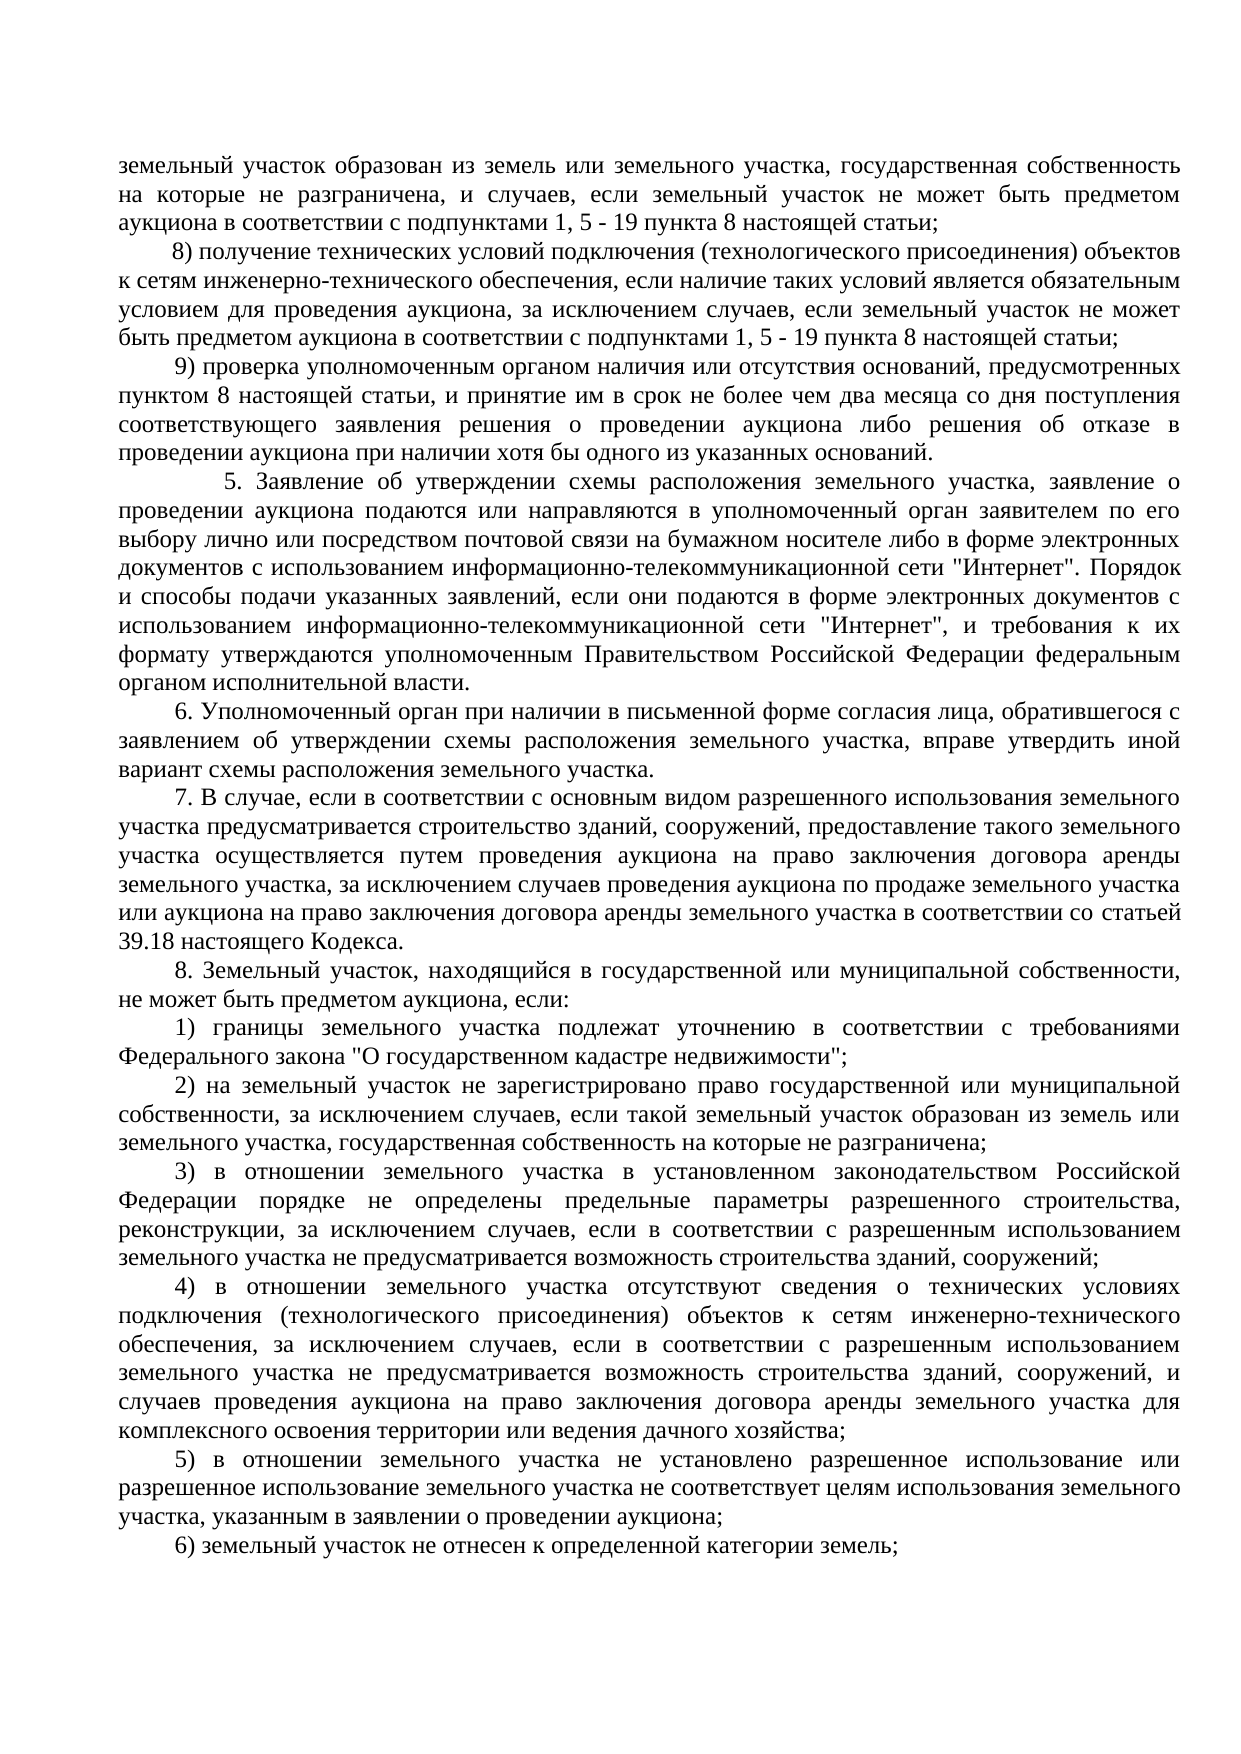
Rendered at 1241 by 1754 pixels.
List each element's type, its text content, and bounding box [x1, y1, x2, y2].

text 8) получение технических условий подключения (технологического присоединения) объектов к сетям инженерно-технического обеспечения, если наличие таких условий является обязательным условием для проведения аукциона, за исключением случаев, если земельный участок не может быть предметом аукциона в соответствии с подпунктами 1, 5 - 19 пункта 8 настоящей статьи; [118, 236, 1181, 351]
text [118, 150, 1181, 236]
text 3) в отношении земельного участка в установленном законодательством Российской Федерации порядке не определены предельные параметры разрешенного строительства, реконструкции, за исключением случаев, если в соответствии с разрешенным использованием земельного участка не предусматривается возможность строительства зданий, сооружений; [118, 1156, 1181, 1271]
text 1) границы земельного участка подлежат уточнению в соответствии с требованиями Федерального закона "О государственном кадастре недвижимости"; [118, 1012, 1181, 1070]
text 2) на земельный участок не зарегистрировано право государственной или муниципальной собственности, за исключением случаев, если такой земельный участок образован из земель или земельного участка, государственная собственность на которые не разграничена; [118, 1070, 1181, 1156]
text 8. Земельный участок, находящийся в государственной или муниципальной собственности, не может быть предметом аукциона, если: [118, 955, 1181, 1012]
text 9) проверка уполномоченным органом наличия или отсутствия оснований, предусмотренных пунктом 8 настоящей статьи, и принятие им в срок не более чем два месяца со дня поступления соответствующего заявления решения о проведении аукциона либо решения об отказе в проведении аукциона при наличии хотя бы одного из указанных оснований. [118, 351, 1181, 466]
text 7. В случае, если в соответствии с основным видом разрешенного использования земельного участка предусматривается строительство зданий, сооружений, предоставление такого земельного участка осуществляется путем проведения аукциона на право заключения договора аренды земельного участка, за исключением случаев проведения аукциона по продаже земельного участка или аукциона на право заключения договора аренды земельного участка в соответствии со статьей 39.18 настоящего Кодекса. [118, 782, 1181, 955]
text 6) земельный участок не отнесен к определенной категории земель; [118, 1530, 1181, 1559]
text 4) в отношении земельного участка отсутствуют сведения о технических условиях подключения (технологического присоединения) объектов к сетям инженерно-технического обеспечения, за исключением случаев, если в соответствии с разрешенным использованием земельного участка не предусматривается возможность строительства зданий, сооружений, и случаев проведения аукциона на право заключения договора аренды земельного участка для комплексного освоения территории или ведения дачного хозяйства; [118, 1271, 1181, 1444]
text 6. Уполномоченный орган при наличии в письменной форме согласия лица, обратившегося с заявлением об утверждении схемы расположения земельного участка, вправе утвердить иной вариант схемы расположения земельного участка. [118, 696, 1181, 782]
text 5. Заявление об утверждении схемы расположения земельного участка, заявление о проведении аукциона подаются или направляются в уполномоченный орган заявителем по его выбору лично или посредством почтовой связи на бумажном носителе либо в форме электронных документов с использованием информационно-телекоммуникационной сети "Интернет". Порядок и способы подачи указанных заявлений, если они подаются в форме электронных документов с использованием информационно-телекоммуникационной сети "Интернет", и требования к их формату утверждаются уполномоченным Правительством Российской Федерации федеральным органом исполнительной власти. [118, 466, 1181, 696]
text 5) в отношении земельного участка не установлено разрешенное использование или разрешенное использование земельного участка не соответствует целям использования земельного участка, указанным в заявлении о проведении аукциона; [118, 1444, 1181, 1530]
